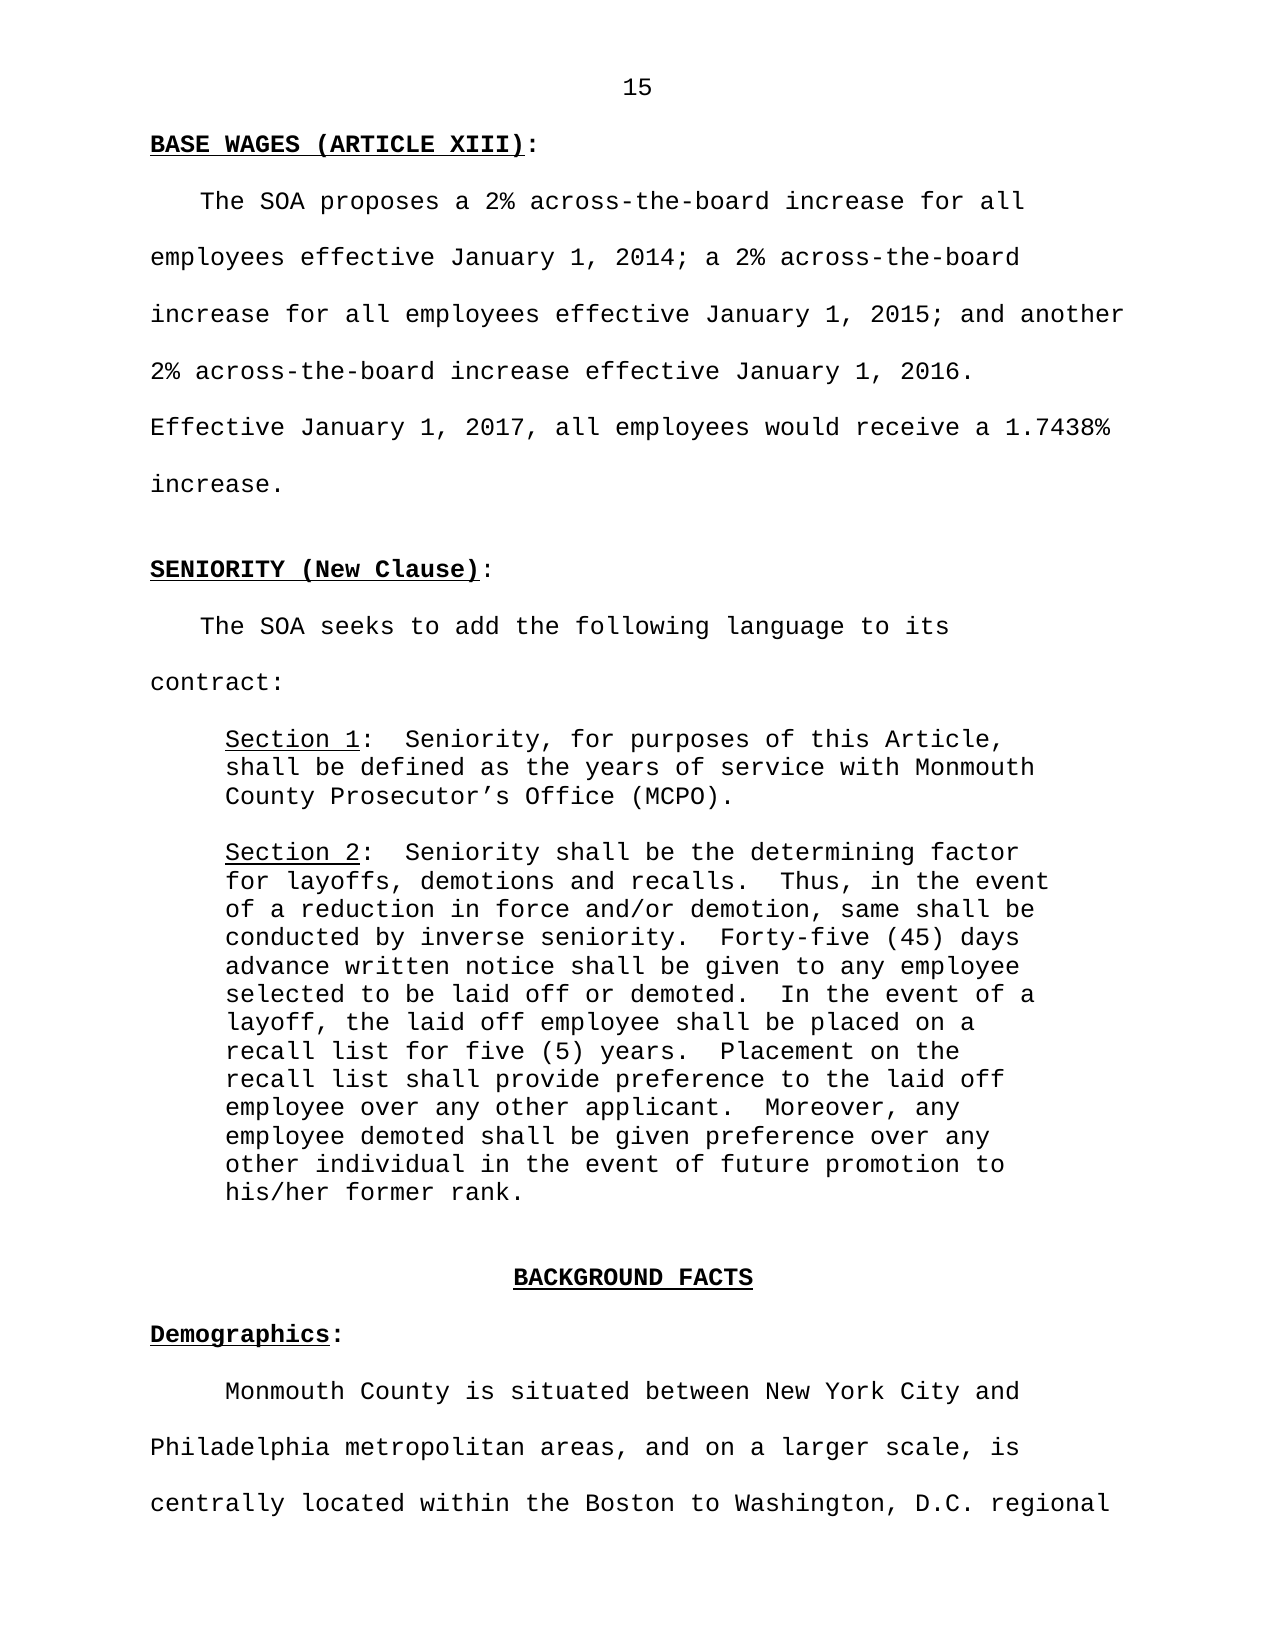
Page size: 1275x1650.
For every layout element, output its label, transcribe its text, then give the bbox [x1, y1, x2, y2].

text BACKGROUND FACTS [150, 1265, 865, 1293]
text Demographics: [150, 1322, 1125, 1350]
subtitle The SOA seeks to add the following language to its contract: [150, 613, 1050, 698]
subtitle Section 1: Seniority, for purposes of this Article, shall be defined as the years of service with Monmouth County Prosecutor’s Office (MCPO). [225, 727, 1050, 812]
subtitle The SOA proposes a 2% across-the-board increase for all employees effective January 1, 2014; a 2% across-the-board increase for all employees effective January 1, 2015; and another 2% across-the-board increase effective January 1, 2016. Effective January 1, 2017, all employees would receive a 1.7438% increase. [150, 188, 1125, 500]
subtitle BASE WAGES (ARTICLE XIII): [150, 132, 1125, 160]
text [150, 1378, 1125, 1519]
subtitle SENIORITY (New Clause): [150, 557, 1125, 585]
subtitle Section 2: Seniority shall be the determining factor for layoffs, demotions and recalls. Thus, in the event of a reduction in force and/or demotion, same shall be conducted by inverse seniority. Forty-five (45) days advance written notice shall be given to any employee selected to be laid off or demoted. In the event of a layoff, the laid off employee shall be placed on a recall list for five (5) years. Placement on the recall list shall provide preference to the laid off employee over any other applicant. Moreover, any employee demoted shall be given preference over any other individual in the event of future promotion to his/her former rank. [225, 840, 1050, 1208]
